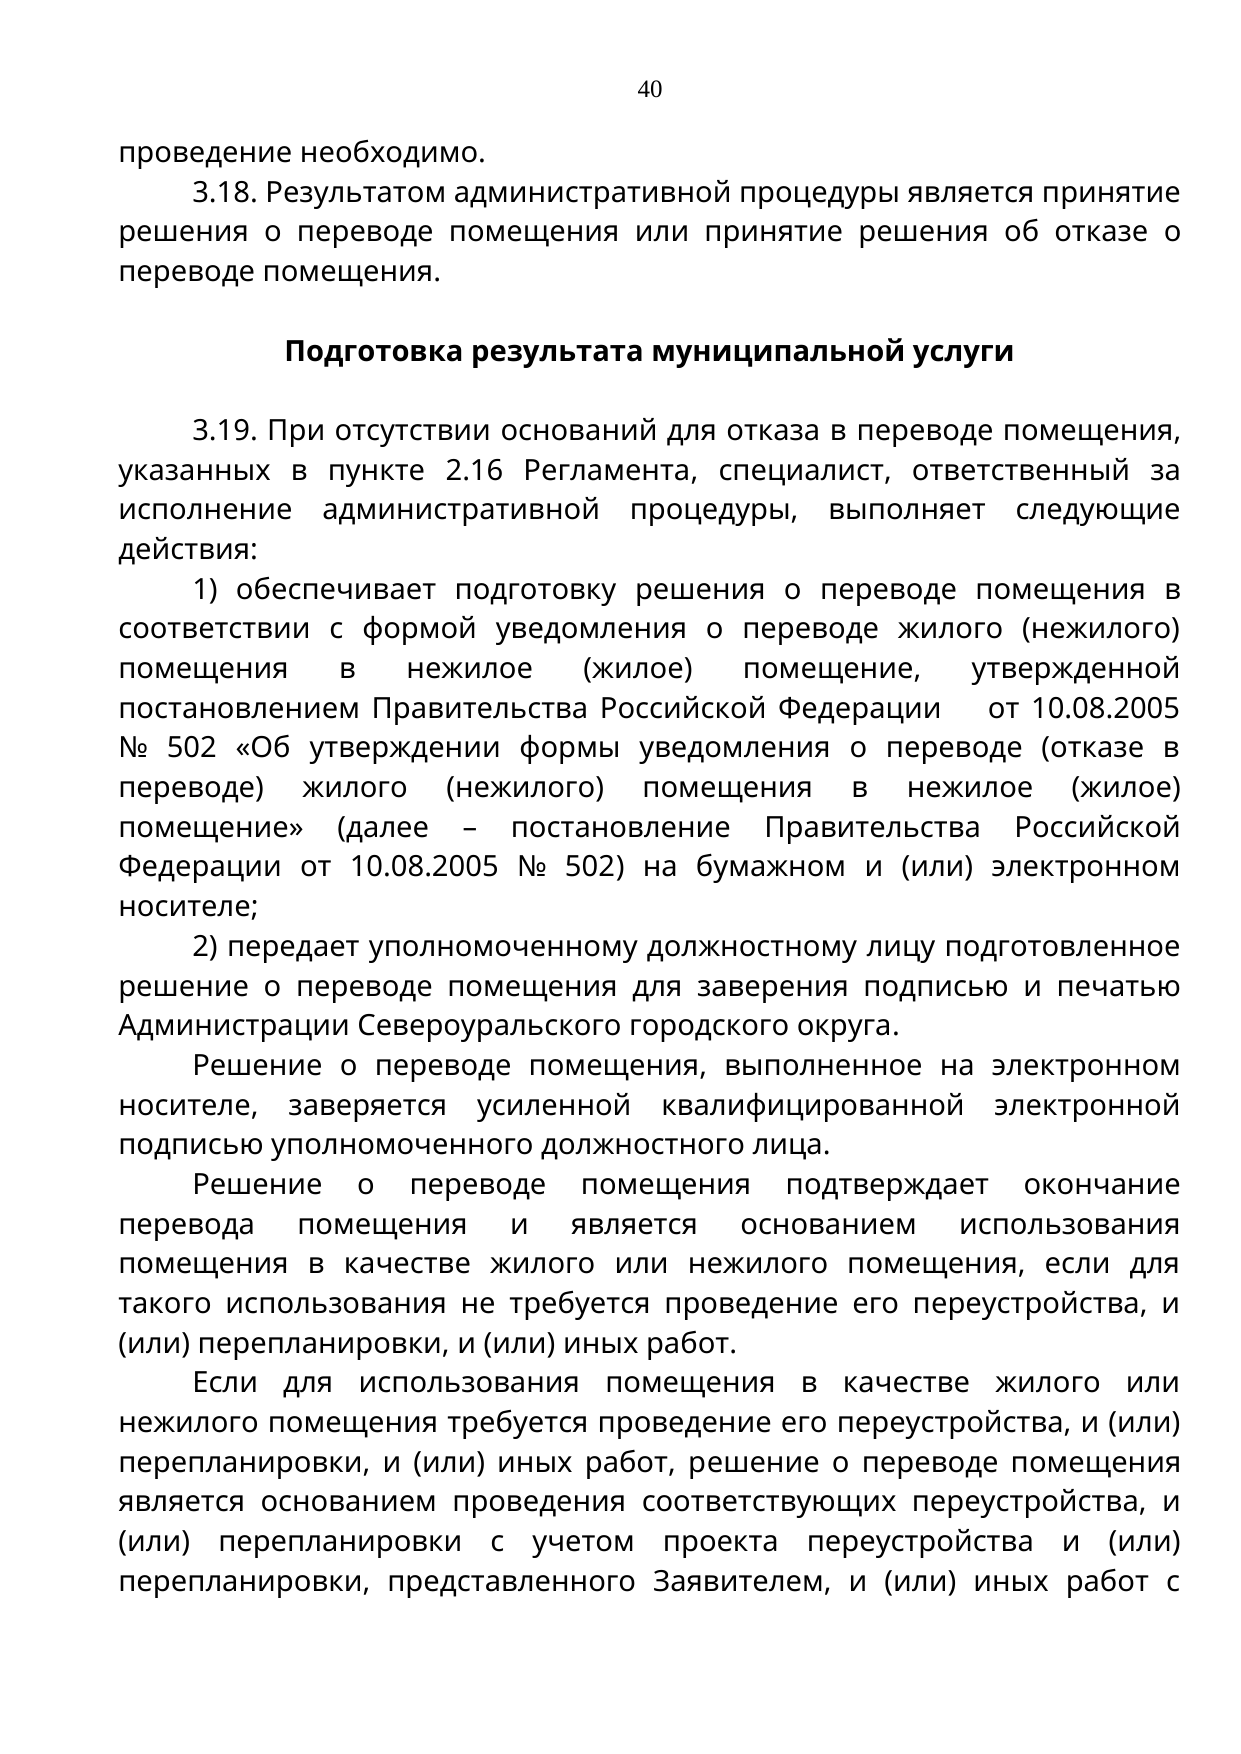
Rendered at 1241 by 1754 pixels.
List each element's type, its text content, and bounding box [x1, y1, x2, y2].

text Решение о переводе помещения подтверждает окончание перевода помещения и является основанием использования помещения в качестве жилого или нежилого помещения, если для такого использования не требуется проведение его переустройства, и (или) перепланировки, и (или) иных работ. [118, 1163, 1181, 1362]
text 3.19. При отсутствии оснований для отказа в переводе помещения, указанных в пункте 2.16 Регламента, специалист, ответственный за исполнение административной процедуры, выполняет следующие действия: [118, 409, 1181, 568]
text 3.18. Результатом административной процедуры является принятие решения о переводе помещения или принятие решения об отказе о переводе помещения. [118, 171, 1181, 290]
text Решение о переводе помещения, выполненное на электронном носителе, заверяется усиленной квалифицированной электронной подписью уполномоченного должностного лица. [118, 1044, 1181, 1163]
text 2) передает уполномоченному должностному лицу подготовленное решение о переводе помещения для заверения подписью и печатью Администрации Североуральского городского округа. [118, 925, 1181, 1044]
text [118, 131, 1181, 171]
text Подготовка результата муниципальной услуги [118, 330, 1181, 369]
text 1) обеспечивает подготовку решения о переводе помещения в соответствии с формой уведомления о переводе жилого (нежилого) помещения в нежилое (жилое) помещение, утвержденной постановлением Правительства Российской Федерации от 10.08.2005 № 502 «Об утверждении формы уведомления о переводе (отказе в переводе) жилого (нежилого) помещения в нежилое (жилое) помещение» (далее – постановление Правительства Российской Федерации от 10.08.2005 № 502) на бумажном и (или) электронном носителе; [118, 568, 1181, 925]
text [118, 1362, 1181, 1600]
